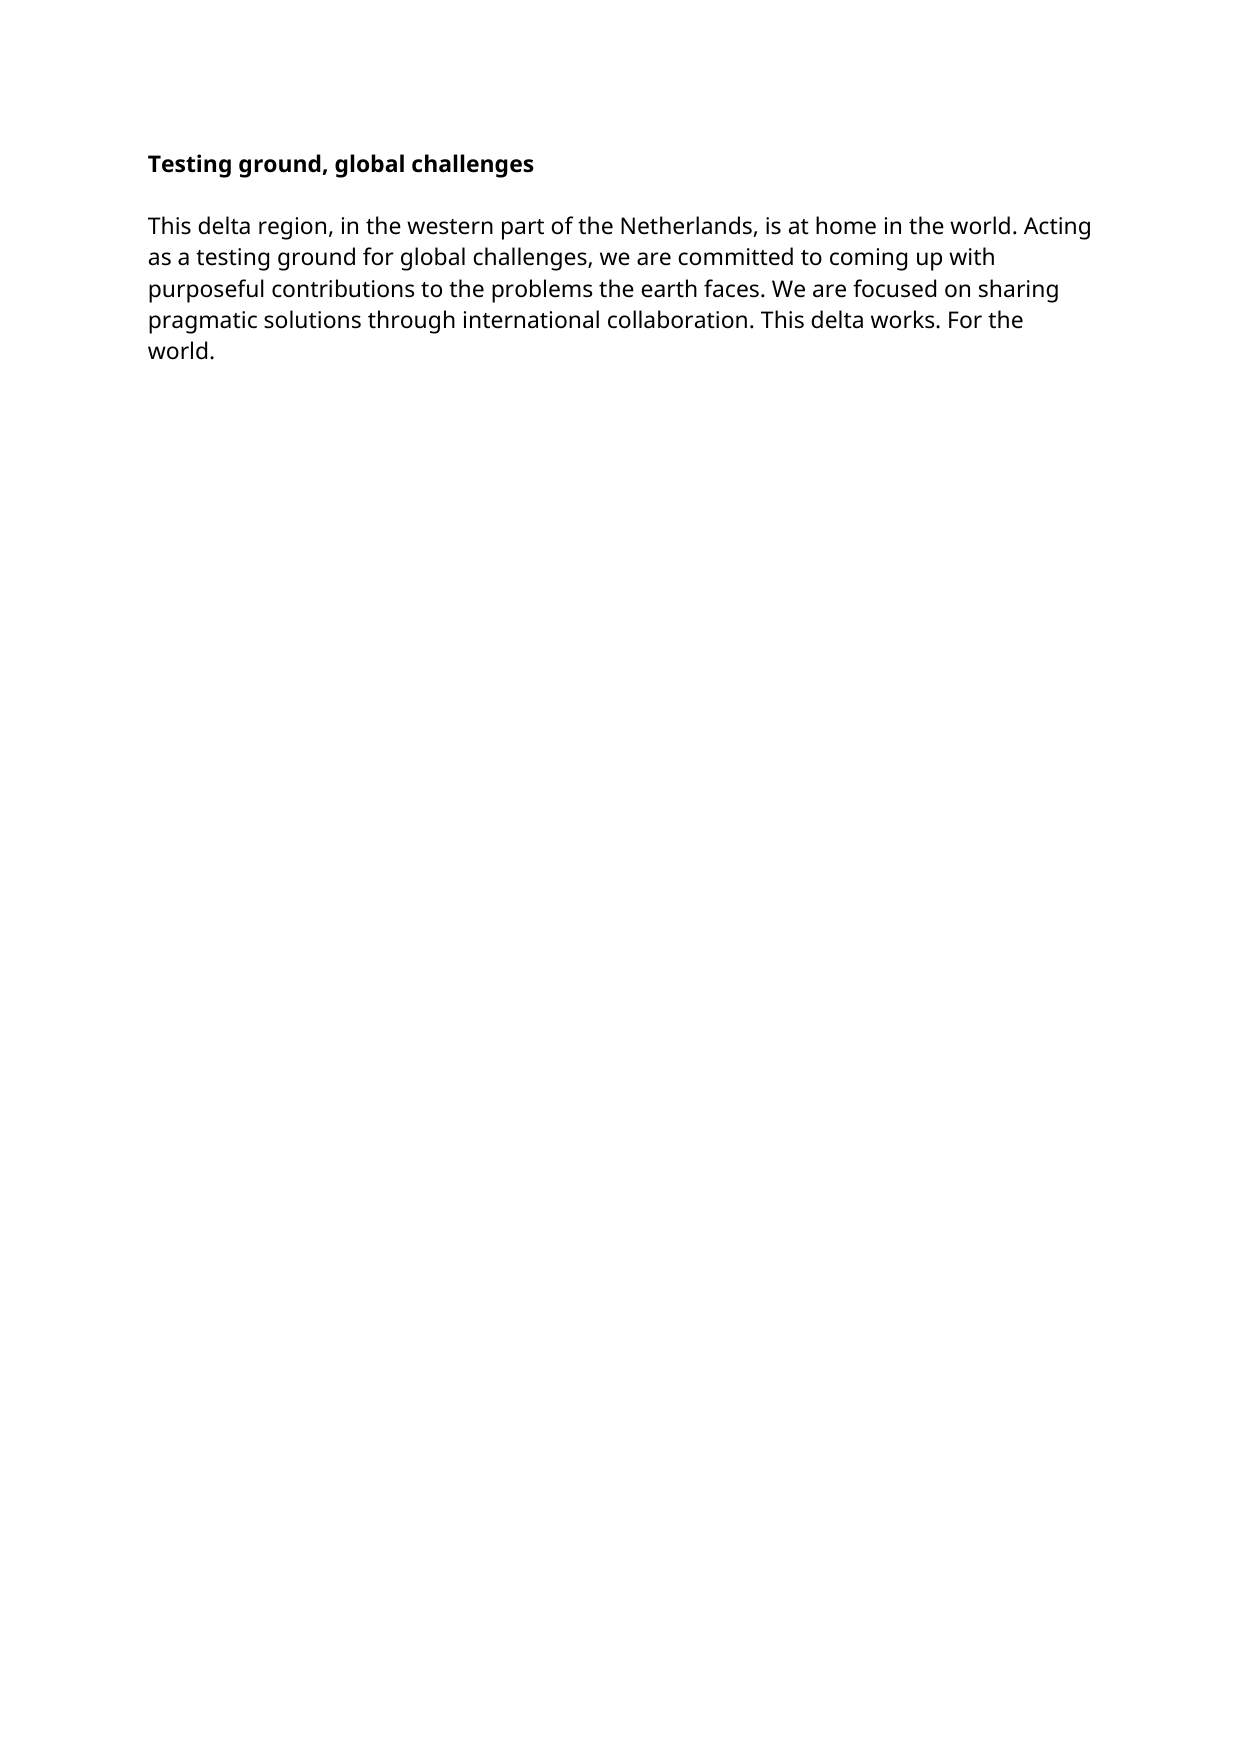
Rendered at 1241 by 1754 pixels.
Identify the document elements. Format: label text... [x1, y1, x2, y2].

text This delta region, in the western part of the Netherlands, is at home in the world. Acting as a testing ground for global challenges, we are committed to coming up with purposeful contributions to the problems the earth faces. We are focused on sharing pragmatic solutions through international collaboration. This delta works. For the world. [148, 210, 1093, 366]
text Testing ground, global challenges [148, 148, 1093, 179]
